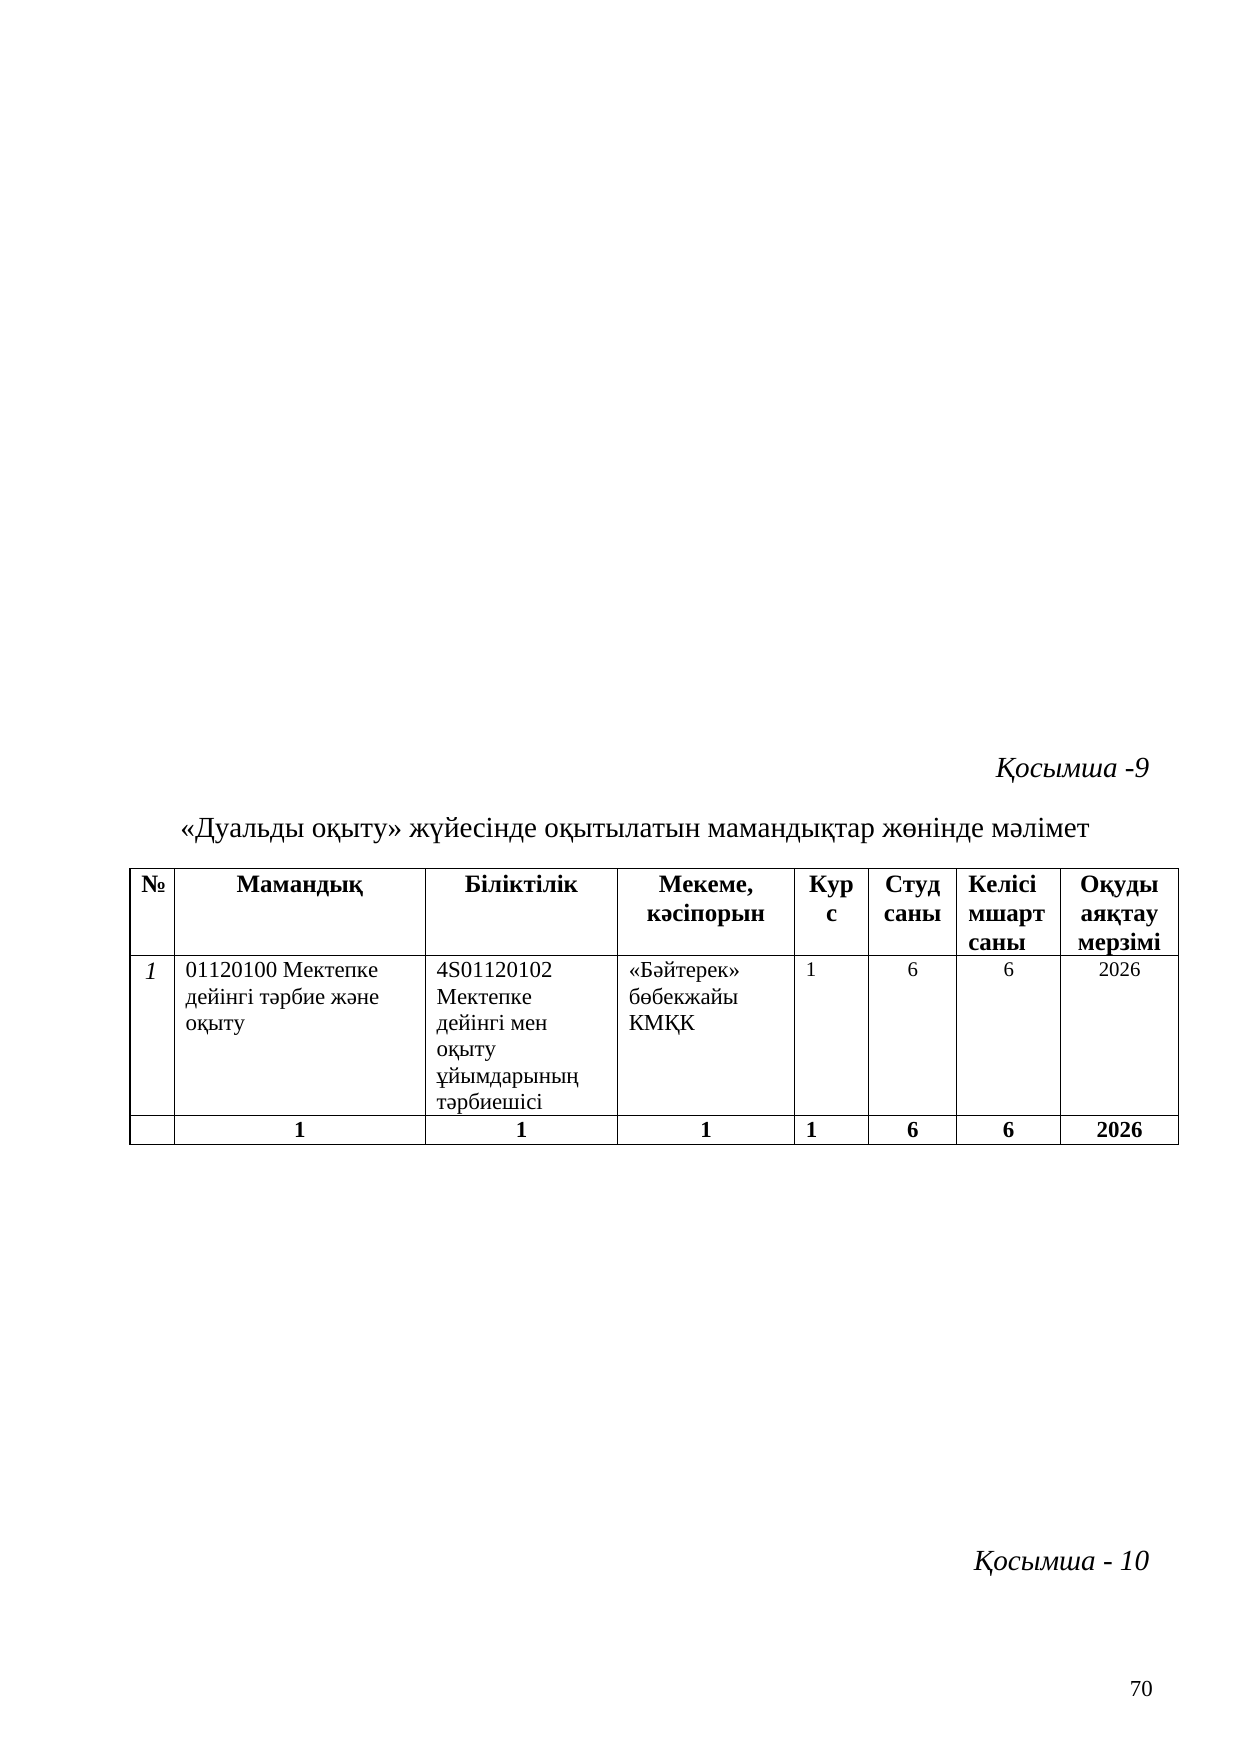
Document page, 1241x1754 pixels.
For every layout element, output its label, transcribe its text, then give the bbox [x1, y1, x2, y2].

list Қосымша - 10 [177, 1543, 1152, 1577]
table_header Студ саны [869, 869, 956, 955]
text Қосымша -9 [177, 751, 1152, 784]
table_cell [131, 1116, 174, 1144]
table_cell 1 [795, 956, 868, 1114]
table_header Курс [795, 869, 868, 955]
table_cell 1 [175, 1116, 425, 1144]
table_cell 1 [426, 1116, 617, 1144]
table_cell 01120100 Мектепке дейінгі тәрбие және оқыту [175, 956, 425, 1114]
table_cell 6 [957, 956, 1060, 1114]
table_cell 1 [618, 1116, 794, 1144]
table_header Мекеме, кәсіпорын [618, 869, 794, 955]
table_header Оқуды аяқтау мерзімі [1061, 869, 1178, 955]
table_header Мамандық [175, 869, 425, 955]
table_cell 2026 [1061, 956, 1178, 1114]
table_header № [131, 869, 174, 955]
table_cell «Бәйтерек» бөбекжайы КМҚК [618, 956, 794, 1114]
text «Дуальды оқыту» жүйесінде оқытылатын мамандықтар жөнінде мәлімет [118, 811, 1152, 844]
table_header Келісімшарт саны [957, 869, 1060, 955]
table_cell 2026 [1061, 1116, 1178, 1144]
table_cell 6 [869, 1116, 956, 1144]
table_cell 6 [957, 1116, 1060, 1144]
table_header Біліктілік [426, 869, 617, 955]
table_cell 1 [795, 1116, 868, 1144]
table_cell 1 [131, 956, 174, 1114]
table_cell 6 [869, 956, 956, 1114]
table_cell 4S01120102 Мектепке дейінгі мен оқыту ұйымдарының тәрбиешісі [426, 956, 617, 1114]
